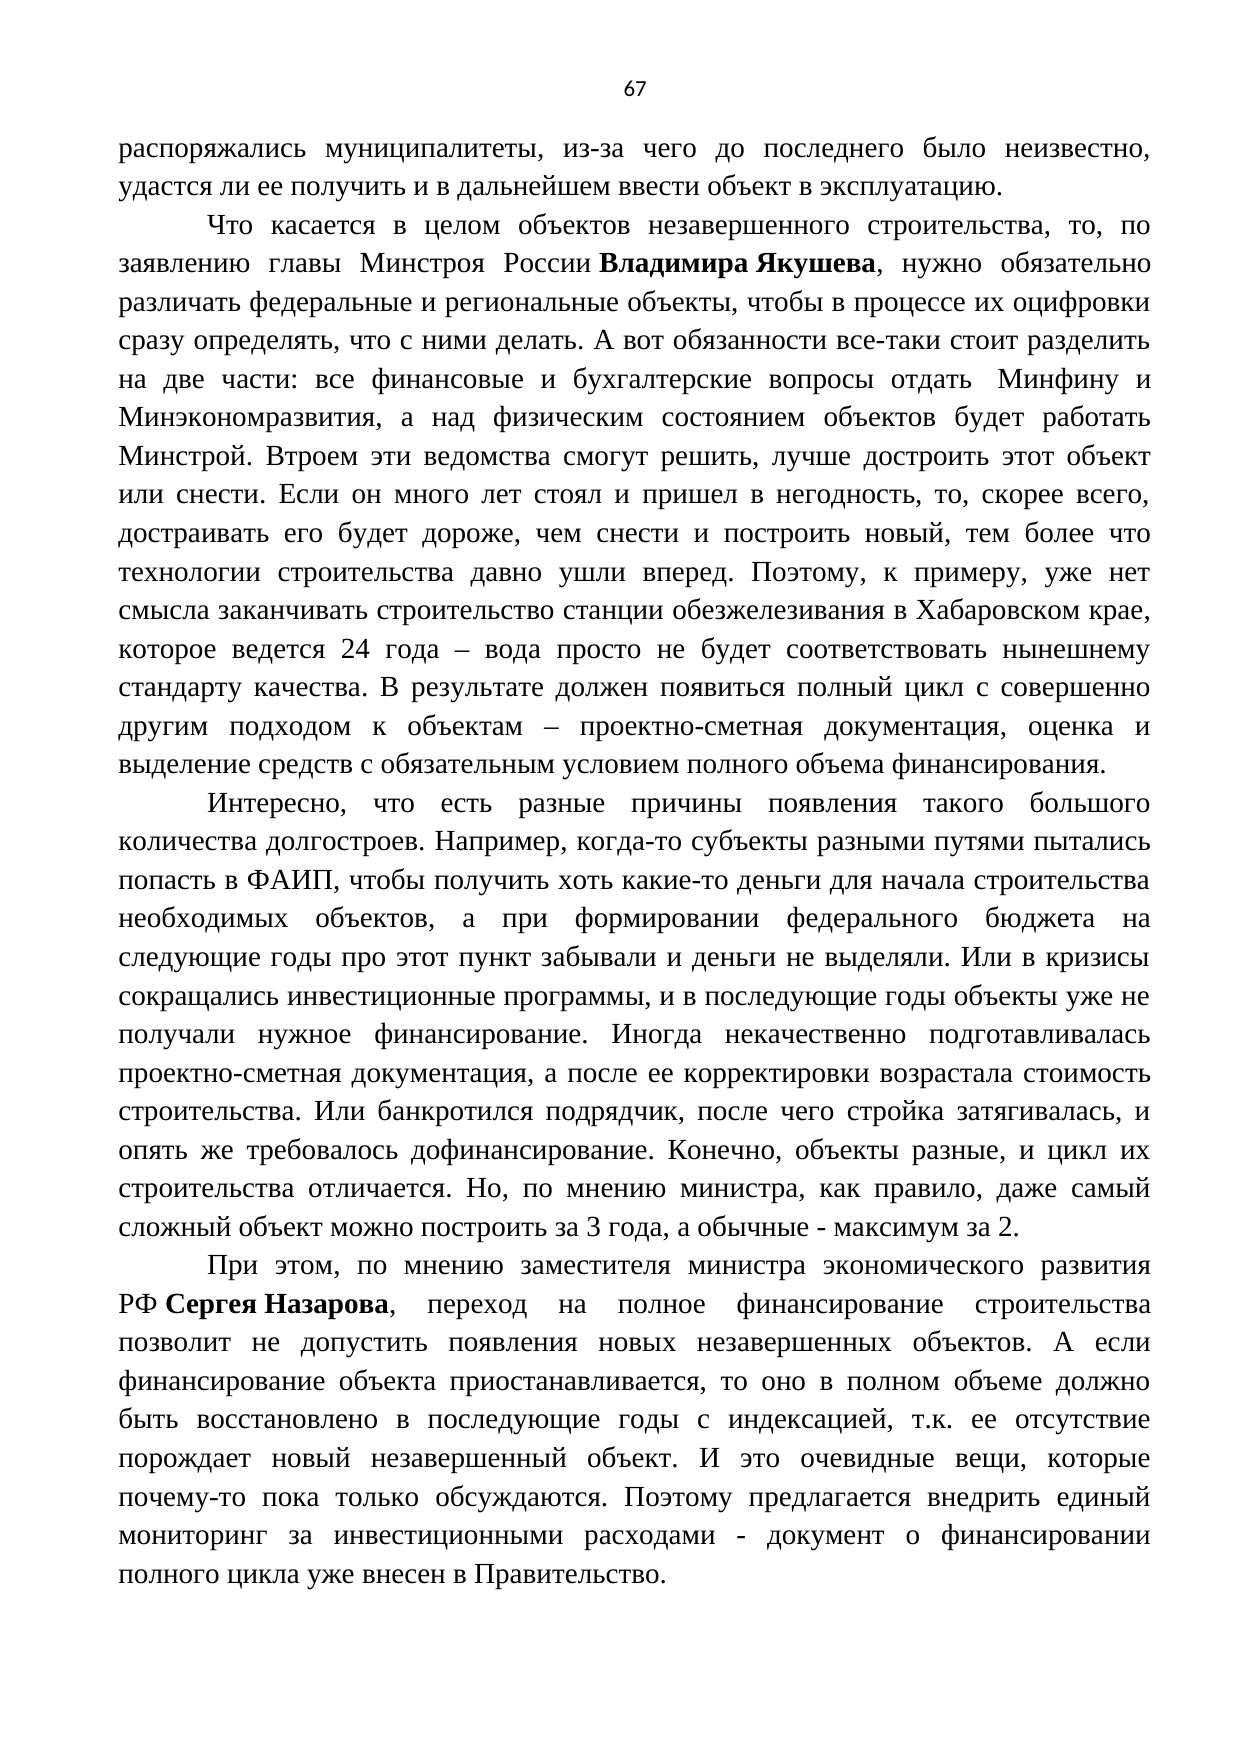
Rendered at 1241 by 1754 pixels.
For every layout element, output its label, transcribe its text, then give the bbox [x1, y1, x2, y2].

text Что касается в целом объектов незавершенного строительства, то, по заявлению главы Минстроя России Владимира Якушева, нужно обязательно различать федеральные и региональные объекты, чтобы в процессе их оцифровки сразу определять, что с ними делать. А вот обязанности все-таки стоит разделить на две части: все финансовые и бухгалтерские вопросы отдать Минфину и Минэкономразвития, а над физическим состоянием объектов будет работать Минстрой. Втроем эти ведомства смогут решить, лучше достроить этот объект или снести. Если он много лет стоял и пришел в негодность, то, скорее всего, достраивать его будет дороже, чем снести и построить новый, тем более что технологии строительства давно ушли вперед. Поэтому, к примеру, уже нет смысла заканчивать строительство станции обезжелезивания в Хабаровском крае, которое ведется 24 года – вода просто не будет соответствовать нынешнему стандарту качества. В результате должен появиться полный цикл с совершенно другим подходом к объектам – проектно-сметная документация, оценка и выделение средств с обязательным условием полного объема финансирования. [118, 207, 1152, 780]
text Интересно, что есть разные причины появления такого большого количества долгостроев. Например, когда-то субъекты разными путями пытались попасть в ФАИП, чтобы получить хоть какие-то деньги для начала строительства необходимых объектов, а при формировании федерального бюджета на следующие годы про этот пункт забывали и деньги не выделяли. Или в кризисы сокращались инвестиционные программы, и в последующие годы объекты уже не получали нужное финансирование. Иногда некачественно подготавливалась проектно-сметная документация, а после ее корректировки возрастала стоимость строительства. Или банкротился подрядчик, после чего стройка затягивалась, и опять же требовалось дофинансирование. Конечно, объекты разные, и цикл их строительства отличается. Но, по мнению министра, как правило, даже самый сложный объект можно построить за 3 года, а обычные - максимум за 2. [118, 785, 1152, 1242]
text При этом, по мнению заместителя министра экономического развития РФ Сергея Назарова, переход на полное финансирование строительства позволит не допустить появления новых незавершенных объектов. А если финансирование объекта приостанавливается, то оно в полном объеме должно быть восстановлено в последующие годы с индексацией, т.к. ее отсутствие порождает новый незавершенный объект. И это очевидные вещи, которые почему-то пока только обсуждаются. Поэтому предлагается внедрить единый мониторинг за инвестиционными расходами - документ о финансировании полного цикла уже внесен в Правительство. [118, 1247, 1152, 1589]
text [118, 130, 1152, 202]
